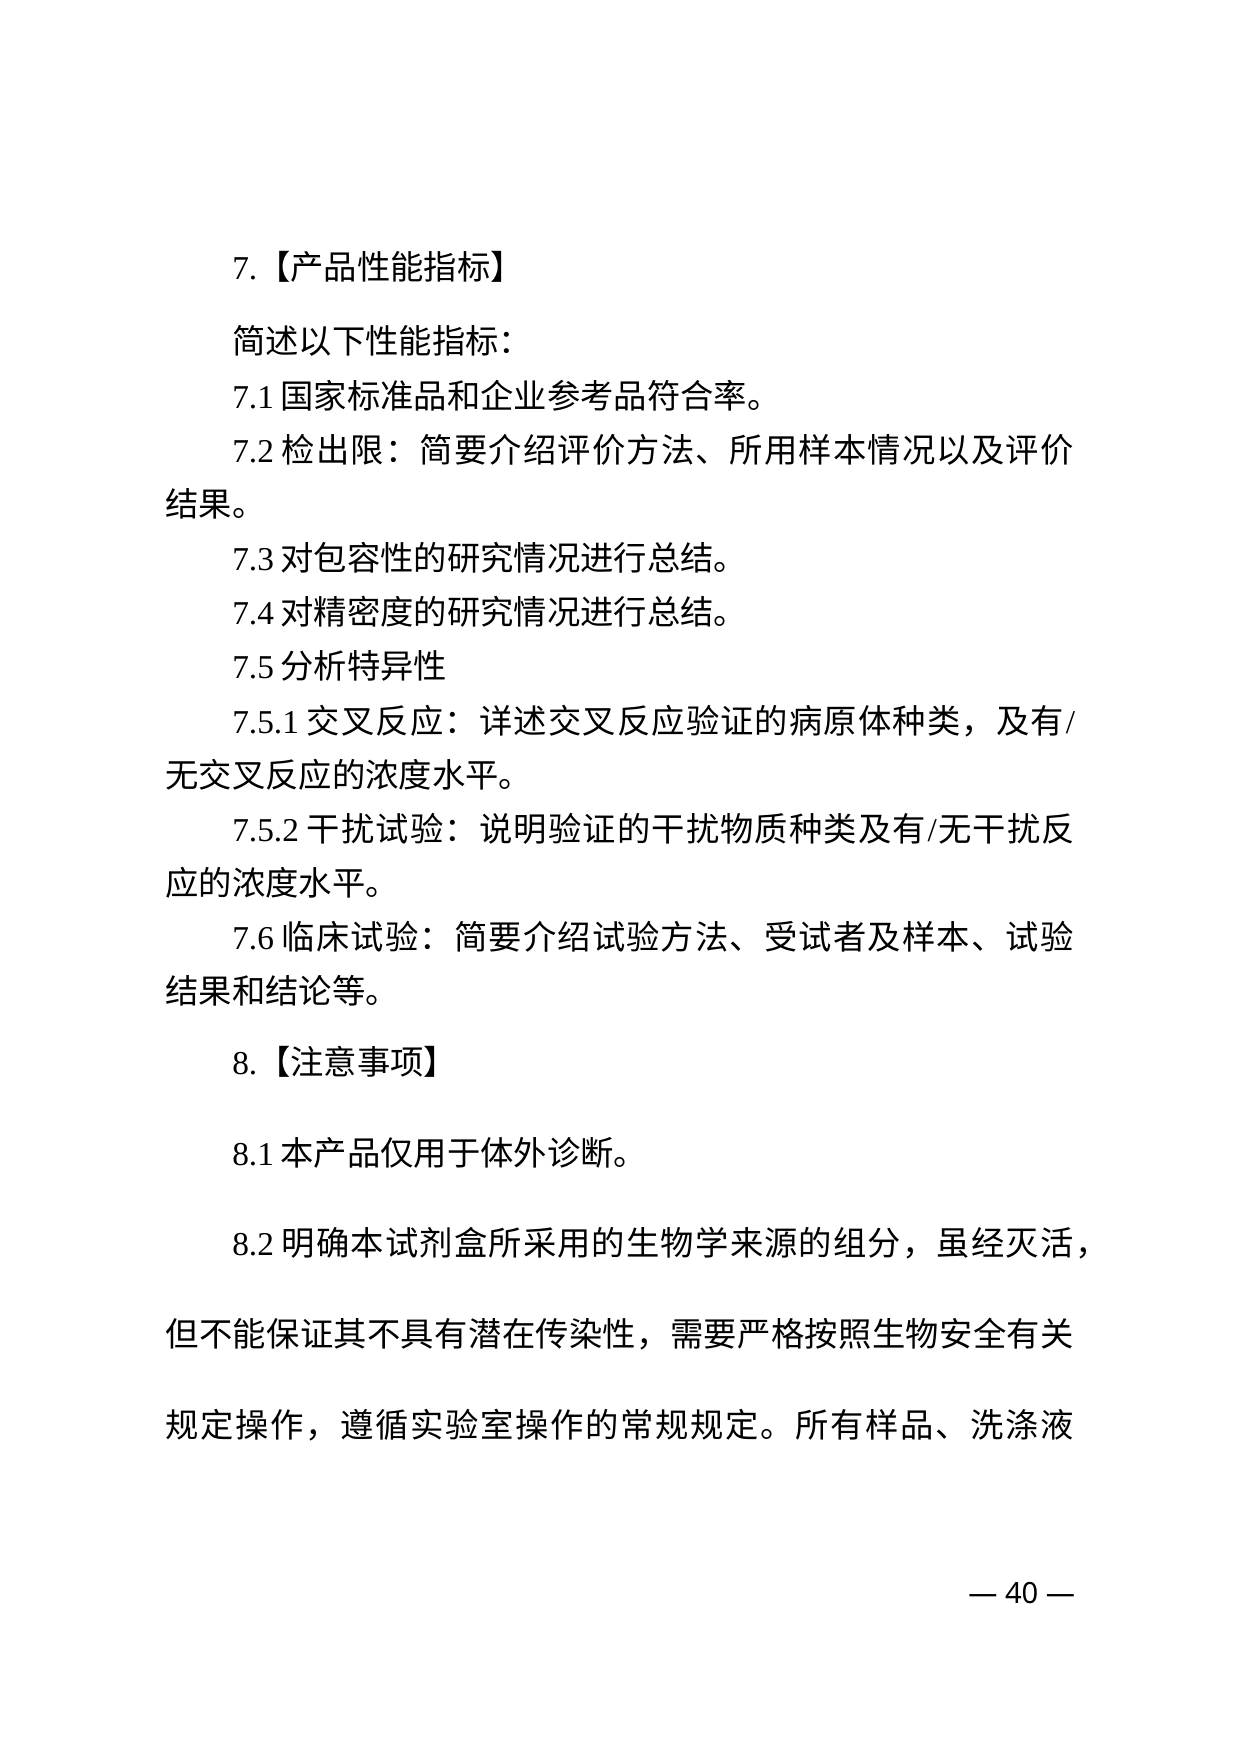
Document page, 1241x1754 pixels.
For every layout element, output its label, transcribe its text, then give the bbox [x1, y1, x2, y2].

text 7.6临床试验：简要介绍试验方法、受试者及样本、试验结果和结论等。 [165, 906, 1075, 1015]
text 7.5.1交叉反应：详述交叉反应验证的病原体种类，及有/无交叉反应的浓度水平。 [165, 690, 1075, 798]
text 7.3对包容性的研究情况进行总结。 [165, 527, 1075, 581]
text 8.【注意事项】 [165, 1015, 1075, 1105]
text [165, 1196, 1075, 1468]
text 7.5分析特异性 [165, 636, 1075, 690]
text 8.1本产品仅用于体外诊断。 [165, 1105, 1075, 1196]
text 7.5.2干扰试验：说明验证的干扰物质种类及有/无干扰反应的浓度水平。 [165, 798, 1075, 906]
text 7.4对精密度的研究情况进行总结。 [165, 581, 1075, 636]
text 简述以下性能指标： [165, 311, 1075, 365]
text 7.2检出限：简要介绍评价方法、所用样本情况以及评价结果。 [165, 419, 1075, 527]
text 7.1国家标准品和企业参考品符合率。 [165, 365, 1075, 419]
text 7.【产品性能指标】 [165, 220, 1075, 311]
